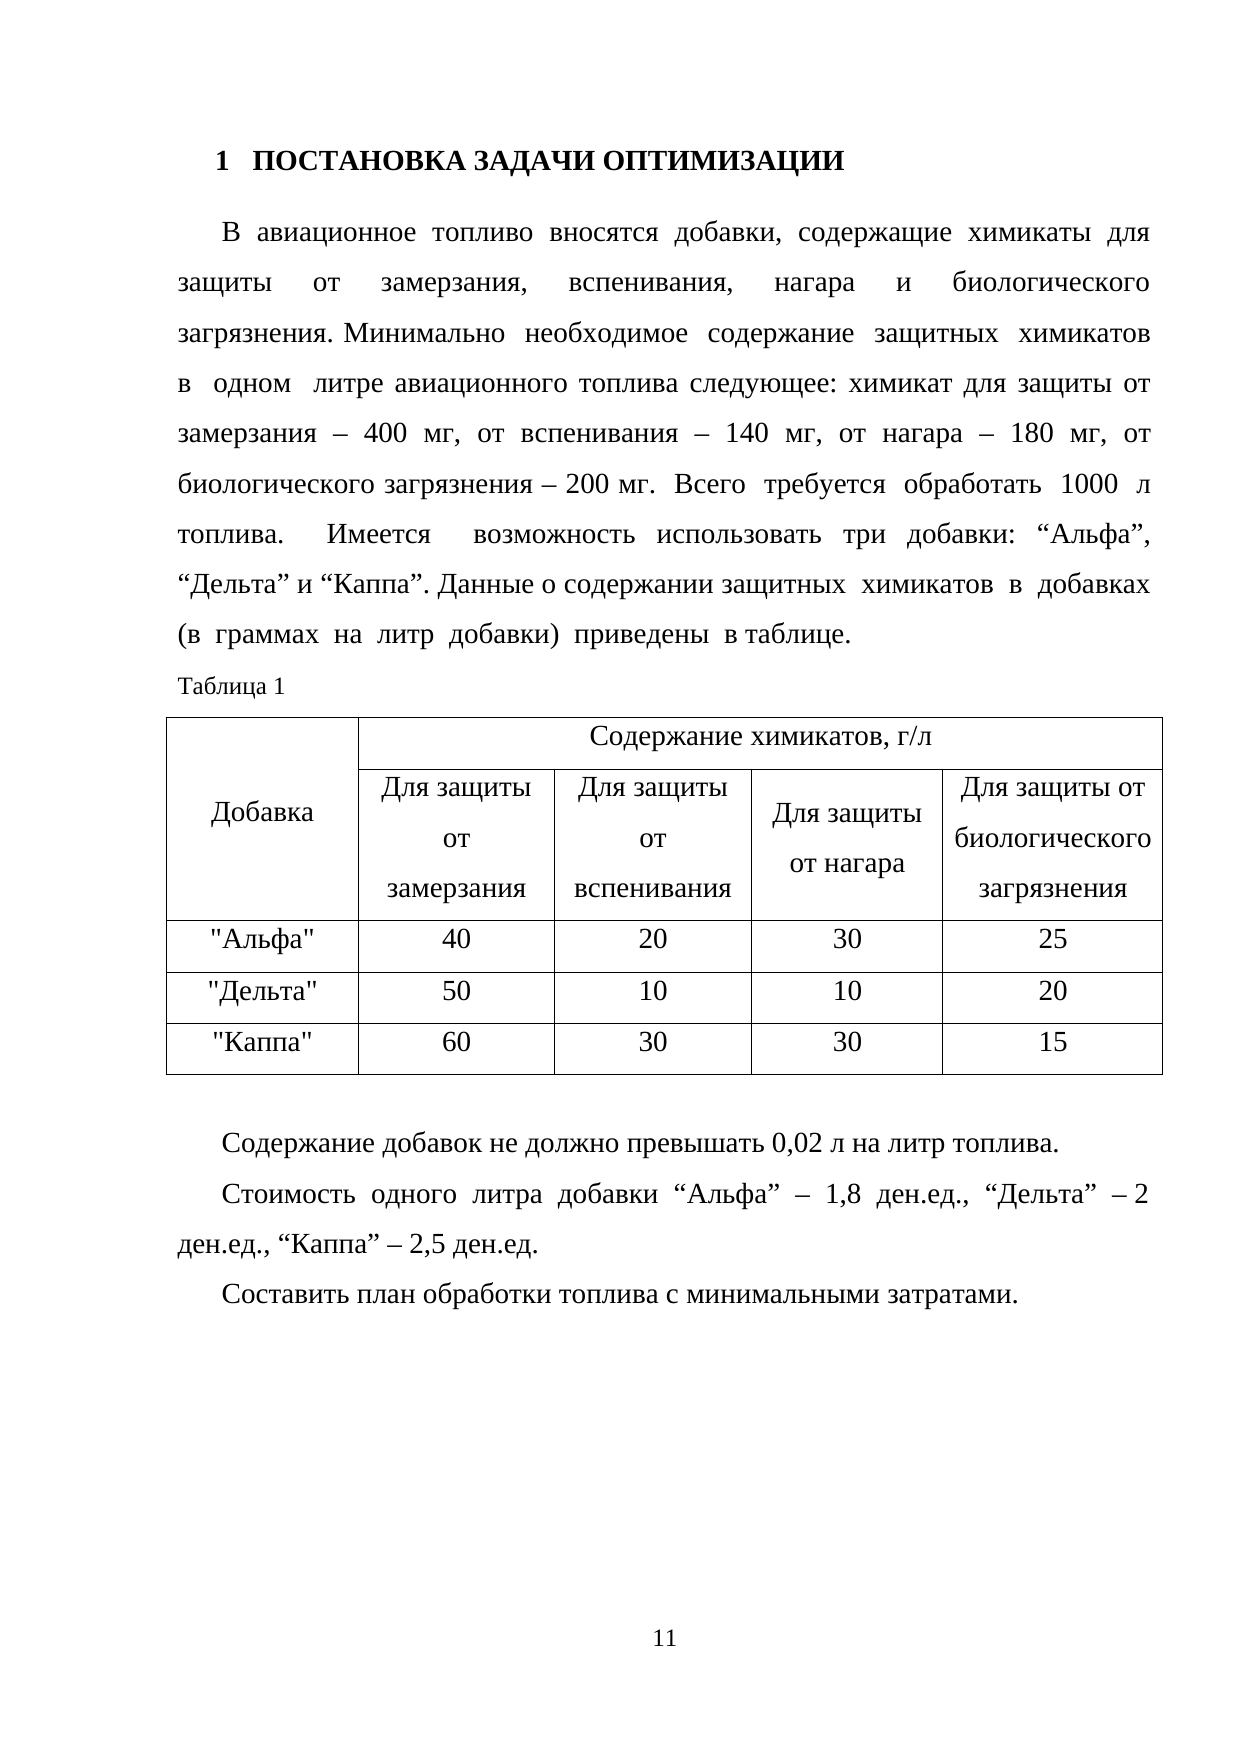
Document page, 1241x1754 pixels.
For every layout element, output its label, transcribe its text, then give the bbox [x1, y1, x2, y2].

text Стоимость одного литра добавки “Альфа” – 1,8 ден.ед., “Дельта” – 2 ден.ед., “Каппа” – 2,5 ден.ед. [177, 1176, 1152, 1260]
table_cell 10 [555, 973, 751, 1023]
table_cell 30 [555, 1024, 751, 1074]
table_cell "Каппа" [167, 1024, 358, 1074]
text В авиационное топливо вносятся добавки, содержащие химикаты для защиты от замерзания, вспенивания, нагара и биологического загрязнения. Минимально необходимое содержание защитных химикатов в одном литре авиационного топлива следующее: химикат для защиты от замерзания – 400 мг, от вспенивания – 140 мг, от нагара – 180 мг, от биологического загрязнения – 200 мг. Всего требуется обработать 1000 л топлива. Имеется возможность использовать три добавки: “Альфа”, “Дельта” и “Каппа”. Данные о содержании защитных химикатов в добавках (в граммах на литр добавки) приведены в таблице. [177, 214, 1152, 650]
table_cell 50 [359, 973, 554, 1023]
table_cell "Альфа" [167, 921, 358, 972]
table_header Добавка [167, 718, 358, 920]
table_cell 30 [752, 921, 942, 972]
table_cell 20 [555, 921, 751, 972]
table_header Содержание химикатов, г/л [359, 718, 1162, 768]
table_cell 10 [752, 973, 942, 1023]
table_cell Для защиты от нагара [752, 770, 942, 920]
table_cell 30 [752, 1024, 942, 1074]
table_cell Для защиты от вспенивания [555, 770, 751, 920]
table_cell 40 [359, 921, 554, 972]
table_cell 15 [943, 1024, 1162, 1074]
text Составить план обработки топлива с минимальными затратами. [177, 1276, 1152, 1310]
table_cell 25 [943, 921, 1162, 972]
text ПОСТАНОВКА ЗАДАЧИ ОПТИМИЗАЦИИ [215, 143, 1152, 177]
table_cell 20 [943, 973, 1162, 1023]
table_cell Для защиты от замерзания [359, 770, 554, 920]
text Содержание добавок не должно превышать 0,02 л на литр топлива. [177, 1126, 1152, 1159]
table_cell Для защиты от биологического загрязнения [943, 770, 1162, 920]
table_cell 60 [359, 1024, 554, 1074]
table_cell "Дельта" [167, 973, 358, 1023]
